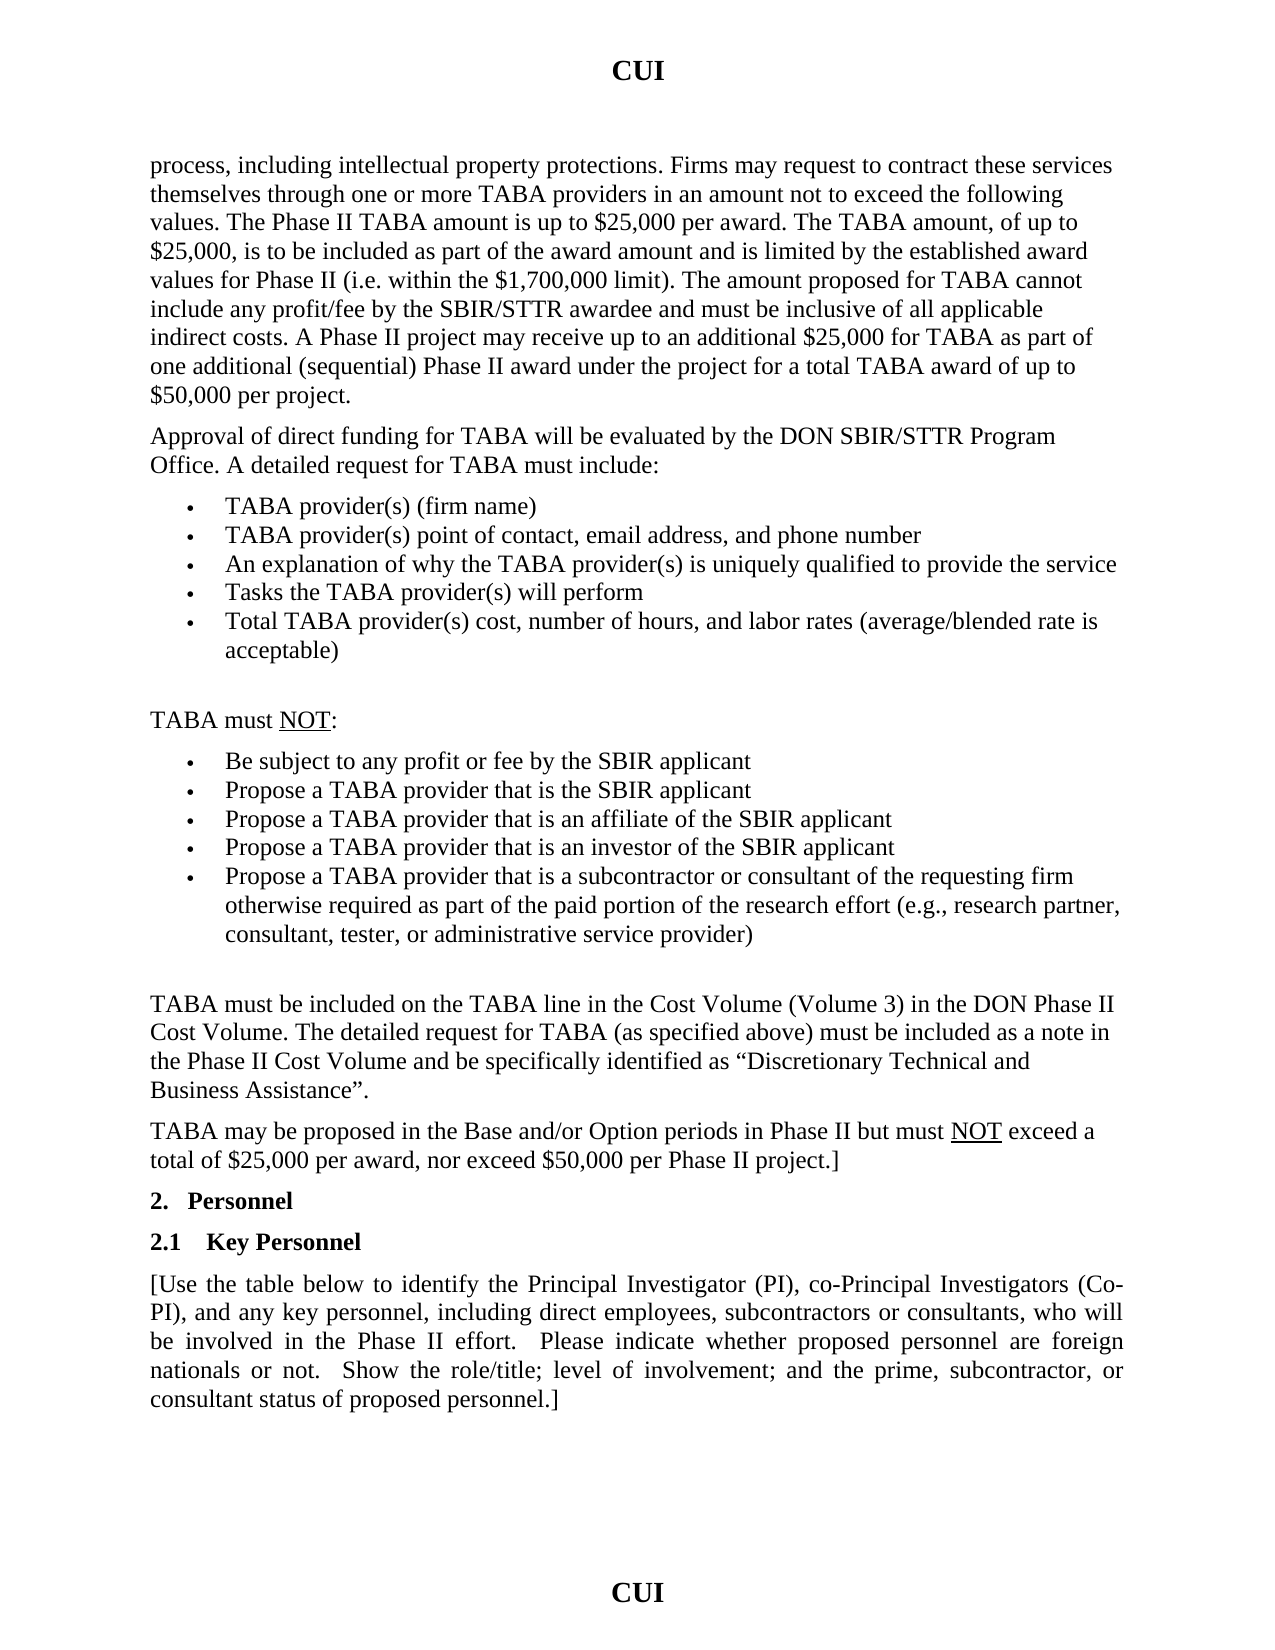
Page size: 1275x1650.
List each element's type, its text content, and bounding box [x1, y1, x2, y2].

list Total TABA provider(s) cost, number of hours, and labor rates (average/blended rate is acceptable) [187, 606, 1125, 664]
subtitle Personnel [150, 1186, 1125, 1215]
list Be subject to any profit or fee by the SBIR applicant [187, 746, 1125, 775]
list Tasks the TABA provider(s) will perform [187, 577, 1125, 606]
text TABA may be proposed in the Base and/or Option periods in Phase II but must NOT exceed a total of $25,000 per award, nor exceed $50,000 per Phase II project.] [150, 1116, 1125, 1174]
list Propose a TABA provider that is an affiliate of the SBIR applicant [187, 804, 1125, 832]
list Propose a TABA provider that is an investor of the SBIR applicant [187, 832, 1125, 861]
text TABA must be included on the TABA line in the Cost Volume (Volume 3) in the DON Phase II Cost Volume. The detailed request for TABA (as specified above) must be included as a note in the Phase II Cost Volume and be specifically identified as “Discretionary Technical and Business Assistance”. [150, 989, 1125, 1104]
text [150, 150, 1125, 409]
list TABA provider(s) point of contact, email address, and phone number [187, 520, 1125, 549]
list Propose a TABA provider that is the SBIR applicant [187, 775, 1125, 804]
text [Use the table below to identify the Principal Investigator (PI), co-Principal Investigators (Co-PI), and any key personnel, including direct employees, subcontractors or consultants, who will be involved in the Phase II effort. Please indicate whether proposed personnel are foreign nationals or not. Show the role/title; level of involvement; and the prime, subcontractor, or consultant status of proposed personnel.] [150, 1269, 1125, 1412]
list TABA provider(s) (firm name) [187, 491, 1125, 520]
text TABA must NOT: [150, 705, 1125, 734]
text Approval of direct funding for TABA will be evaluated by the DON SBIR/STTR Program Office. A detailed request for TABA must include: [150, 421, 1125, 479]
list An explanation of why the TABA provider(s) is uniquely qualified to provide the service [187, 549, 1125, 577]
subtitle Key Personnel [150, 1227, 1125, 1256]
list Propose a TABA provider that is a subcontractor or consultant of the requesting firm otherwise required as part of the paid portion of the research effort (e.g., research partner, consultant, tester, or administrative service provider) [187, 861, 1125, 947]
